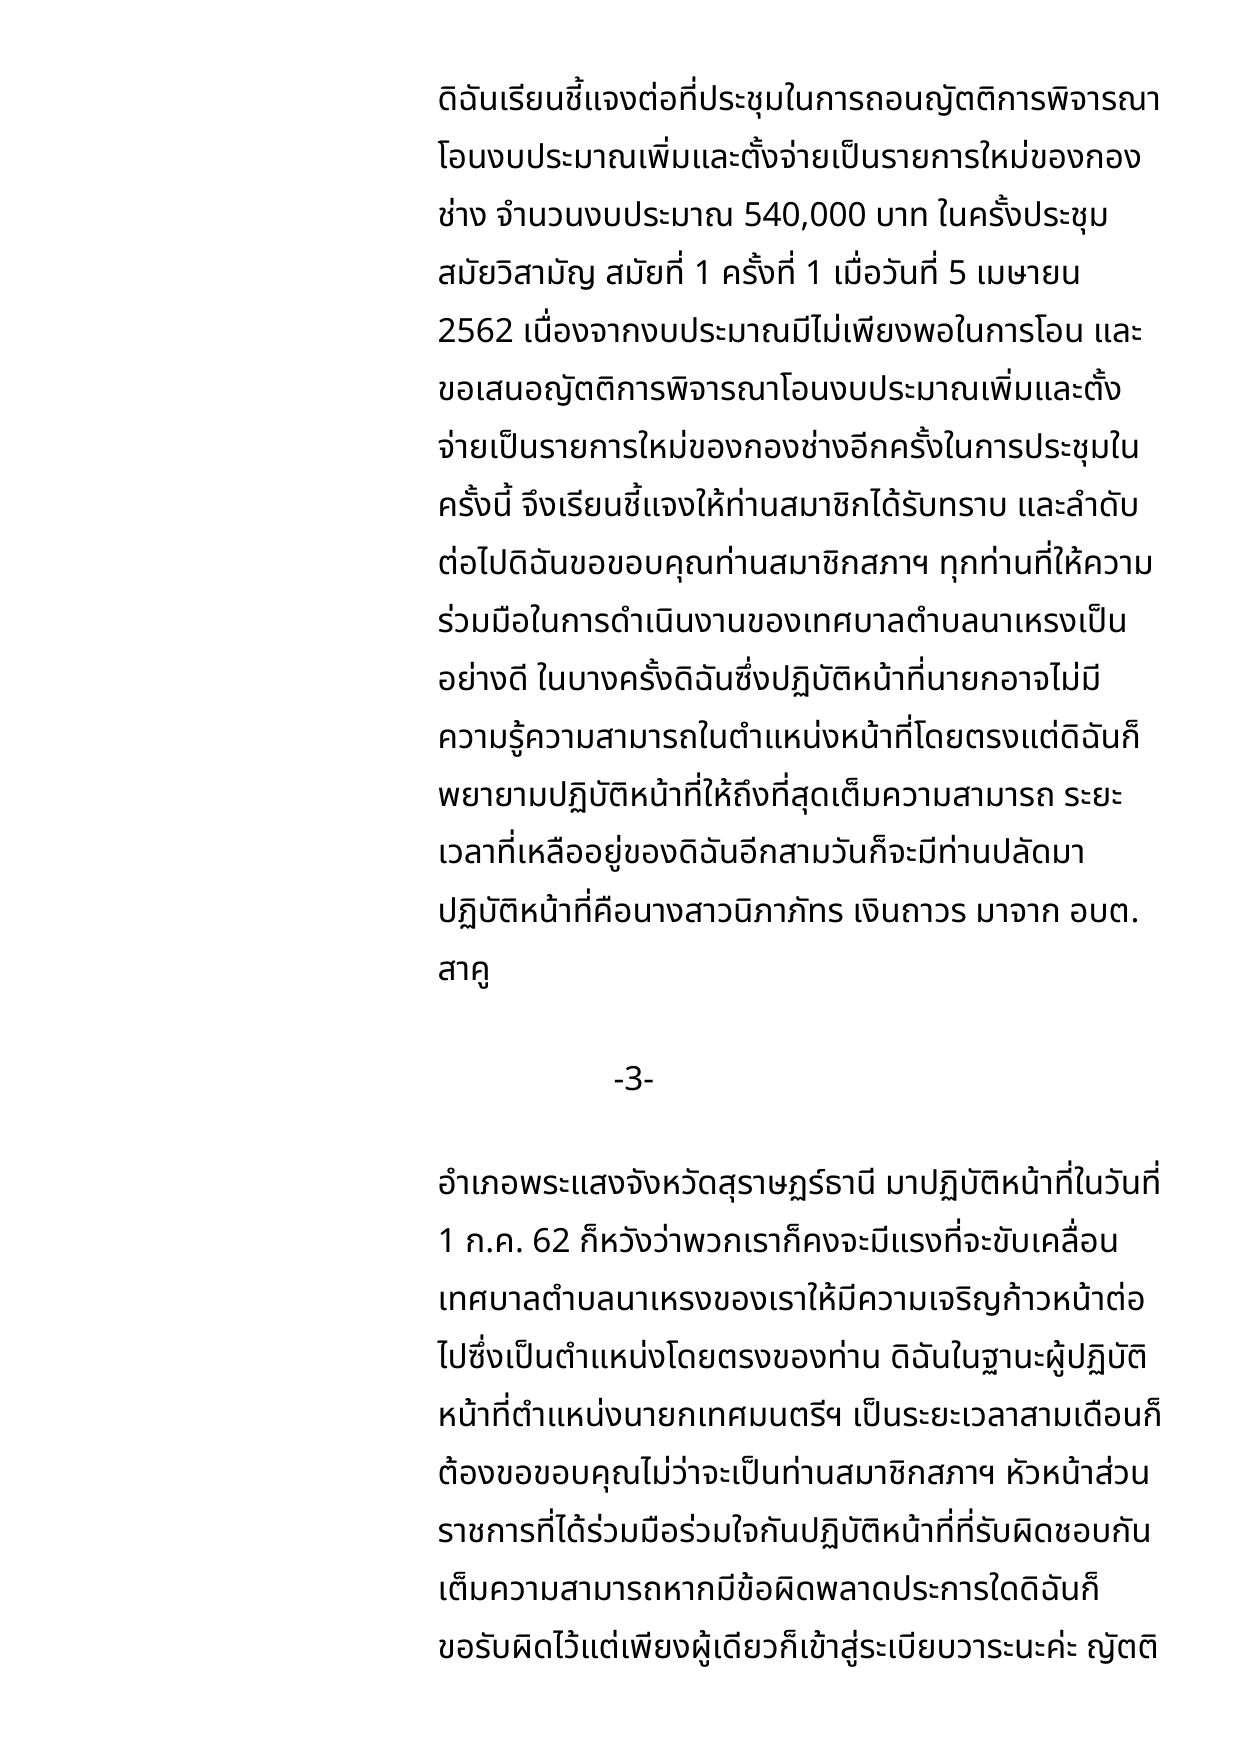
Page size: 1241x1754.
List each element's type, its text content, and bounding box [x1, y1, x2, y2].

text -3- [437, 1055, 1165, 1100]
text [437, 1159, 1165, 1673]
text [437, 75, 1165, 995]
